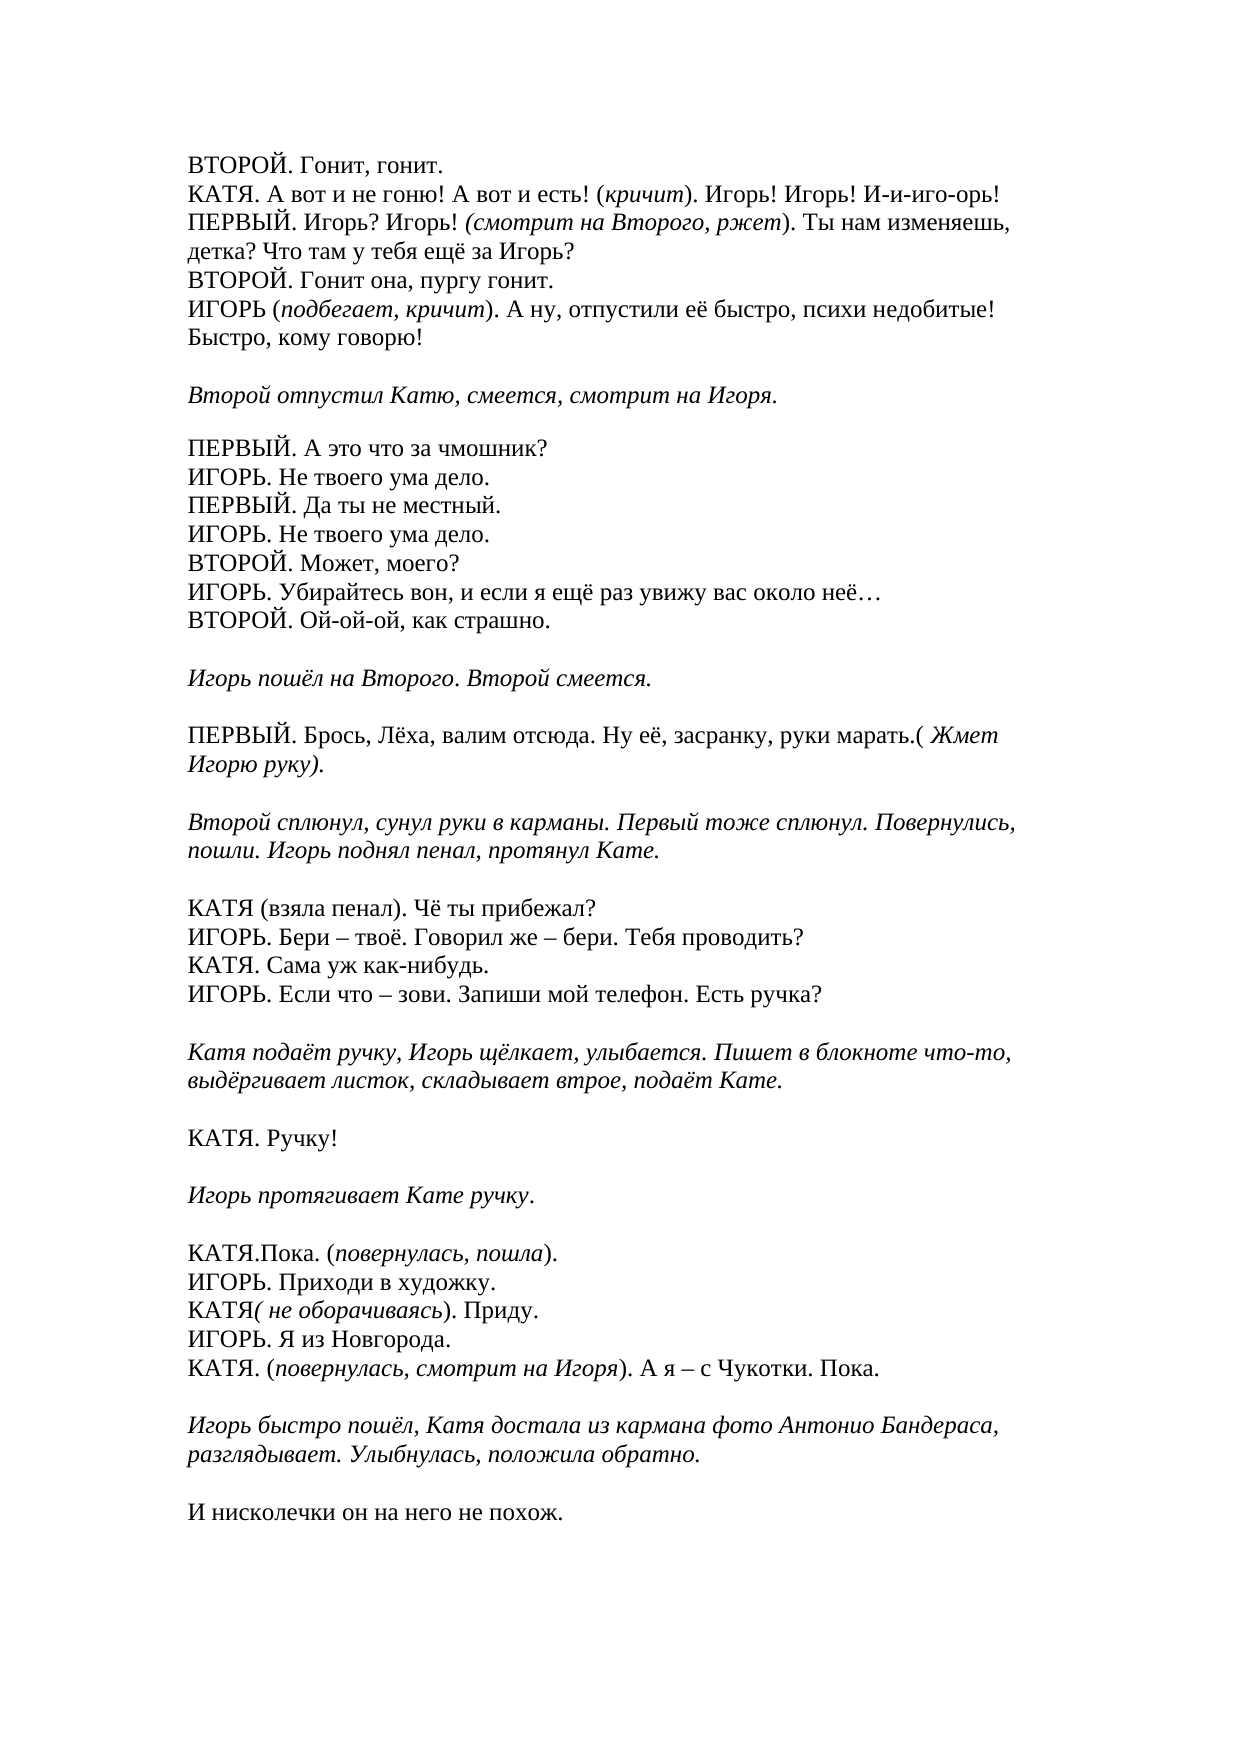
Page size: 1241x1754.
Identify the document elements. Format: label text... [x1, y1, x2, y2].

text ИГОРЬ. Не твоего ума дело. [187, 519, 1053, 548]
text Игорь пошёл на Второго. Второй смеется. [187, 663, 1053, 692]
text КАТЯ (взяла пенал). Чё ты прибежал? [187, 893, 1053, 922]
text ВТОРОЙ. Гонит она, пургу гонит. [187, 265, 1053, 294]
text И нисколечки он на него не похож. [187, 1497, 1053, 1525]
text КАТЯ.Пока. (повернулась, пошла). [187, 1238, 1053, 1267]
text ВТОРОЙ. Гонит, гонит. [187, 150, 1053, 179]
text ИГОРЬ. Бери – твоё. Говорил же – бери. Тебя проводить? [187, 922, 1053, 950]
text Второй сплюнул, сунул руки в карманы. Первый тоже сплюнул. Повернулись, пошли. Игорь поднял пенал, протянул Кате. [187, 807, 1053, 864]
text ИГОРЬ. Не твоего ума дело. [187, 462, 1053, 490]
text ВТОРОЙ. Ой-ой-ой, как страшно. [187, 605, 1053, 634]
text ПЕРВЫЙ. А это что за чмошник? [187, 433, 1053, 462]
text ПЕРВЫЙ. Игорь? Игорь! (смотрит на Второго, ржет). Ты нам изменяешь, детка? Что там у тебя ещё за Игорь? [187, 207, 1053, 265]
text ИГОРЬ. Приходи в художку. [187, 1267, 1053, 1295]
text Игорь быстро пошёл, Катя достала из кармана фото Антонио Бандераса, разглядывает. Улыбнулась, положила обратно. [187, 1410, 1053, 1468]
text КАТЯ. (повернулась, смотрит на Игоря). А я – с Чукотки. Пока. [187, 1353, 1053, 1382]
text ВТОРОЙ. Может, моего? [187, 548, 1053, 577]
text ИГОРЬ (подбегает, кричит). А ну, отпустили её быстро, психи недобитые! Быстро, кому говорю! [187, 294, 1053, 351]
text ИГОРЬ. Если что – зови. Запиши мой телефон. Есть ручка? [187, 979, 1053, 1008]
text Катя подаёт ручку, Игорь щёлкает, улыбается. Пишет в блокноте что-то, выдёргивает листок, складывает втрое, подаёт Кате. [187, 1037, 1053, 1094]
text ИГОРЬ. Я из Новгорода. [187, 1324, 1053, 1353]
text ПЕРВЫЙ. Да ты не местный. [187, 490, 1053, 519]
text Второй отпустил Катю, смеется, смотрит на Игоря. [187, 380, 1053, 409]
text ИГОРЬ. Убирайтесь вон, и если я ещё раз увижу вас около неё… [187, 577, 1053, 605]
text КАТЯ. Сама уж как-нибудь. [187, 950, 1053, 979]
text КАТЯ( не оборачиваясь). Приду. [187, 1295, 1053, 1324]
text КАТЯ. А вот и не гоню! А вот и есть! (кричит). Игорь! Игорь! И-и-иго-орь! [187, 179, 1053, 207]
text ПЕРВЫЙ. Брось, Лёха, валим отсюда. Ну её, засранку, руки марать.( Жмет Игорю руку). [187, 720, 1053, 778]
text Игорь протягивает Кате ручку. [187, 1180, 1053, 1209]
text КАТЯ. Ручку! [187, 1123, 1053, 1152]
